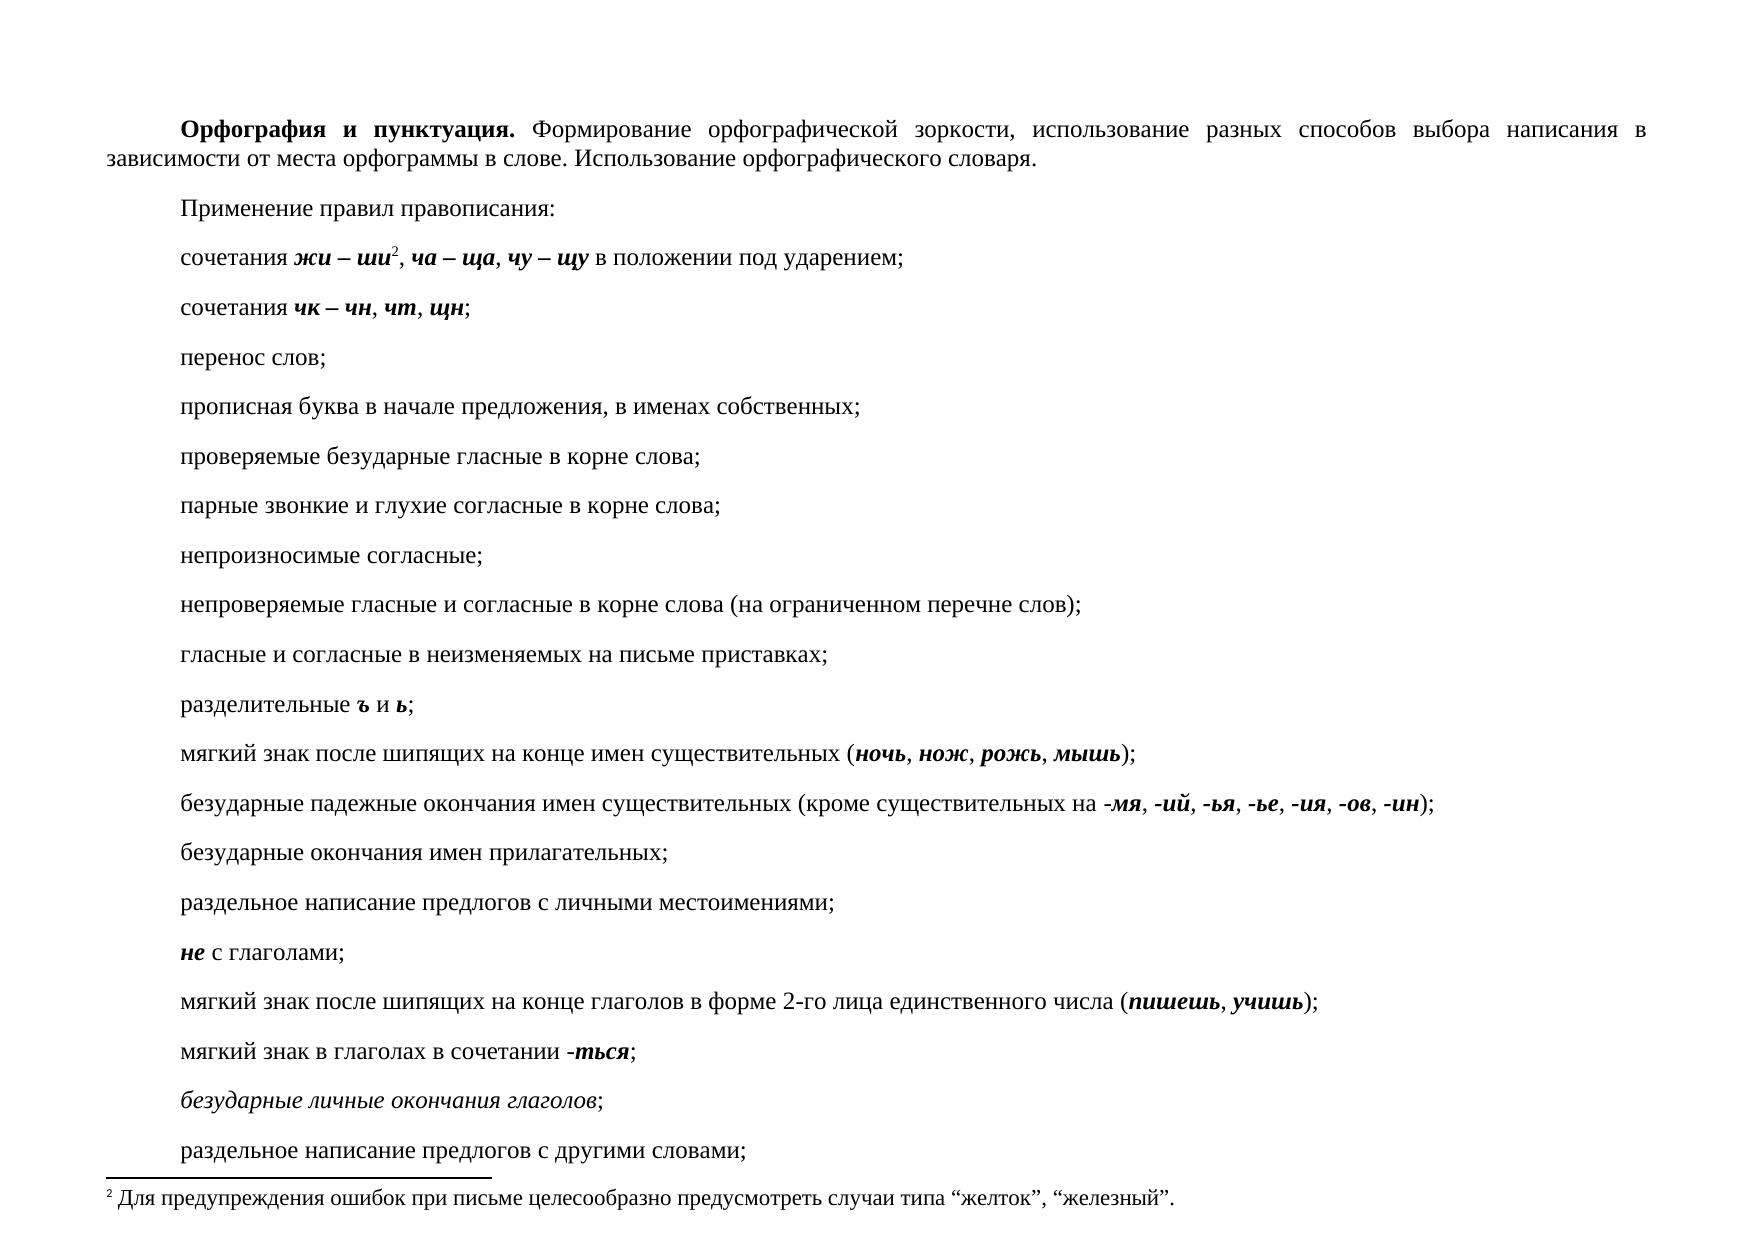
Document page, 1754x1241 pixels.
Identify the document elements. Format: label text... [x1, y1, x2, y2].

text Применение правил правописания: [106, 193, 1648, 222]
text сочетания жи – ши, ча – ща, чу – щу в положении под ударением; [106, 242, 1648, 271]
text не с глаголами; [106, 937, 1648, 965]
text безударные личные окончания глаголов; [106, 1085, 1648, 1114]
text гласные и согласные в неизменяемых на письме приставках; [106, 639, 1648, 668]
text непроверяемые гласные и согласные в корне слова (на ограниченном перечне слов); [106, 589, 1648, 618]
text прописная буква в начале предложения, в именах собственных; [106, 391, 1648, 420]
text раздельное написание предлогов с другими словами; [106, 1135, 1648, 1164]
text безударные окончания имен прилагательных; [106, 837, 1648, 866]
text Орфография и пунктуация. Формирование орфографической зоркости, использование разных способов выбора написания в зависимости от места орфограммы в слове. Использование орфографического словаря. [106, 114, 1648, 172]
text парные звонкие и глухие согласные в корне слова; [106, 490, 1648, 519]
text мягкий знак после шипящих на конце глаголов в форме 2-го лица единственного числа (пишешь, учишь); [106, 986, 1648, 1015]
text непроизносимые согласные; [106, 540, 1648, 569]
text раздельное написание предлогов с личными местоимениями; [106, 887, 1648, 916]
text перенос слов; [106, 342, 1648, 370]
text безударные падежные окончания имен существительных (кроме существительных на -мя, -ий, -ья, -ье, -ия, -ов, -ин); [106, 788, 1648, 817]
text разделительные ъ и ь; [106, 689, 1648, 717]
text мягкий знак после шипящих на конце имен существительных (ночь, нож, рожь, мышь); [106, 738, 1648, 767]
text сочетания чк – чн, чт, щн; [106, 292, 1648, 321]
text проверяемые безударные гласные в корне слова; [106, 441, 1648, 469]
text мягкий знак в глаголах в сочетании -ться; [106, 1036, 1648, 1064]
